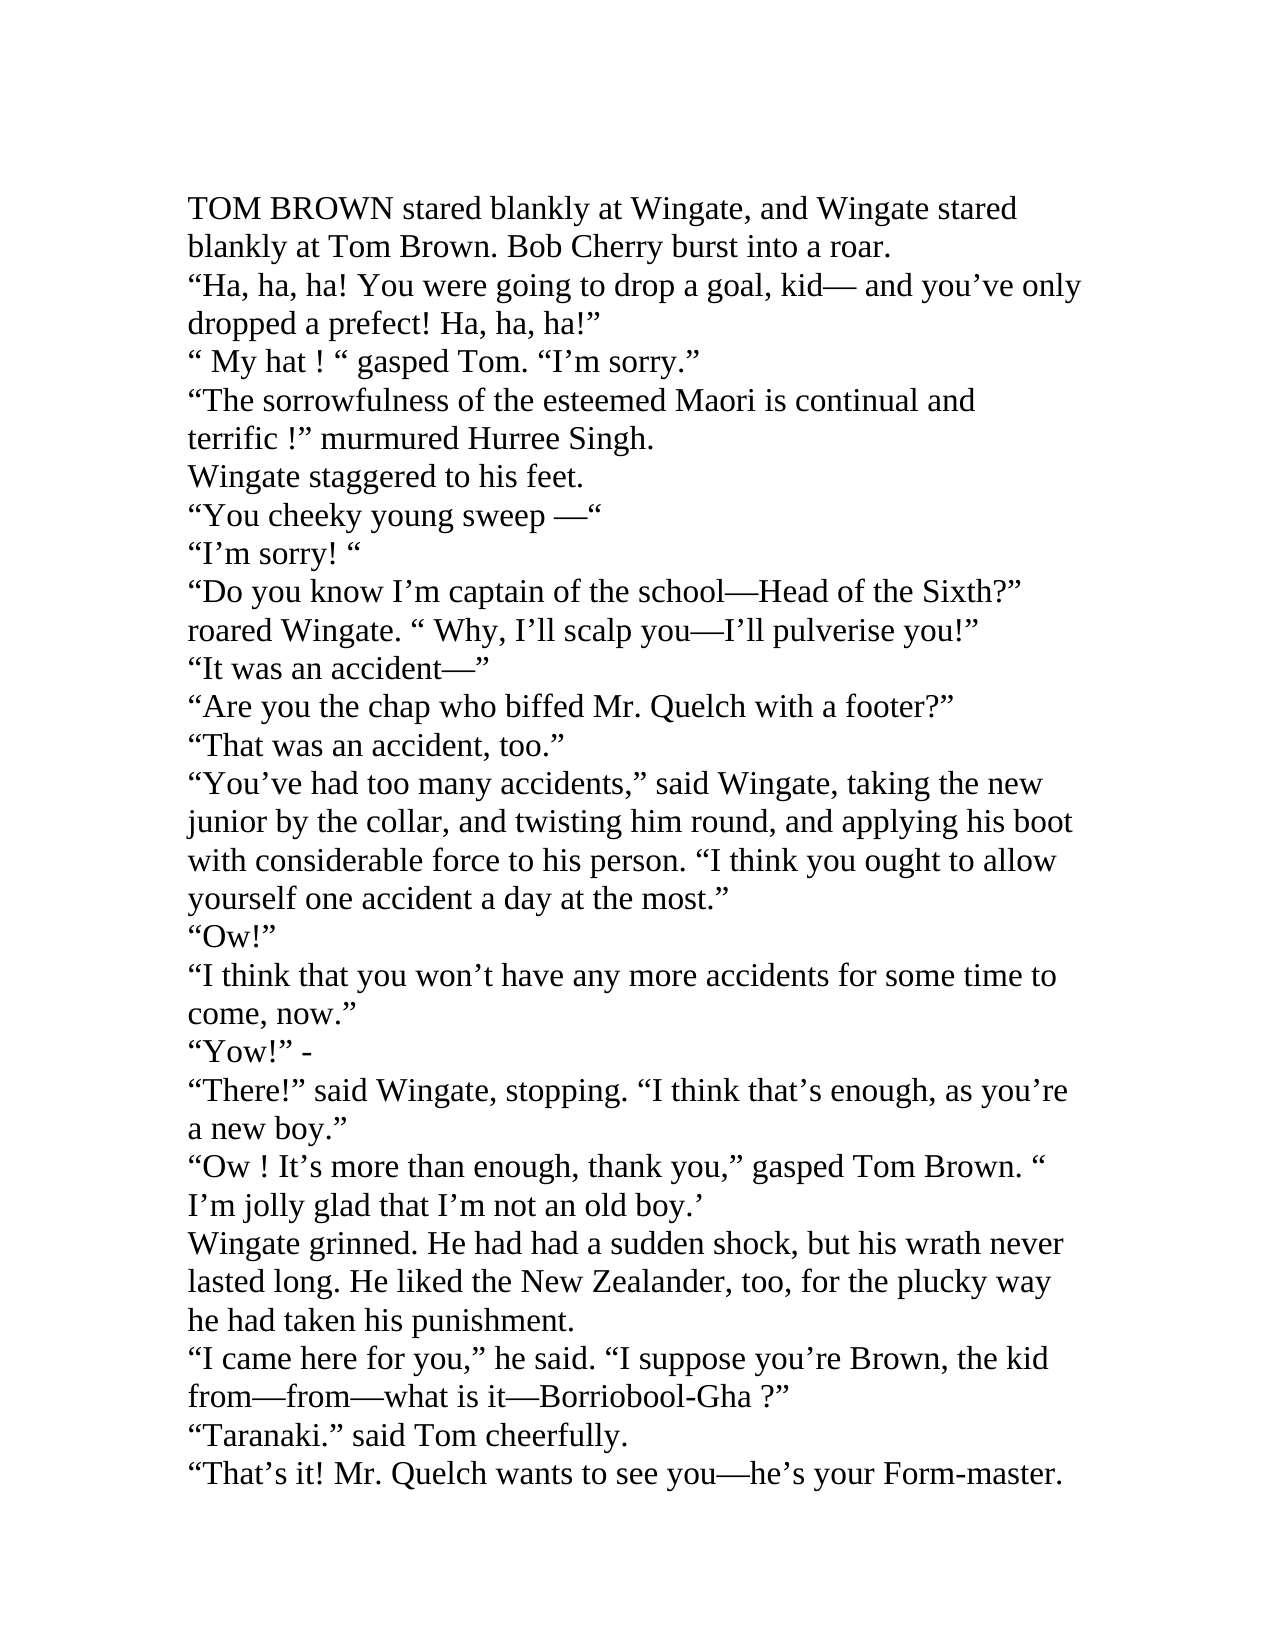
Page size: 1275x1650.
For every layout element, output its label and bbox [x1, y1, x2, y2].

text [187, 150, 1087, 1492]
